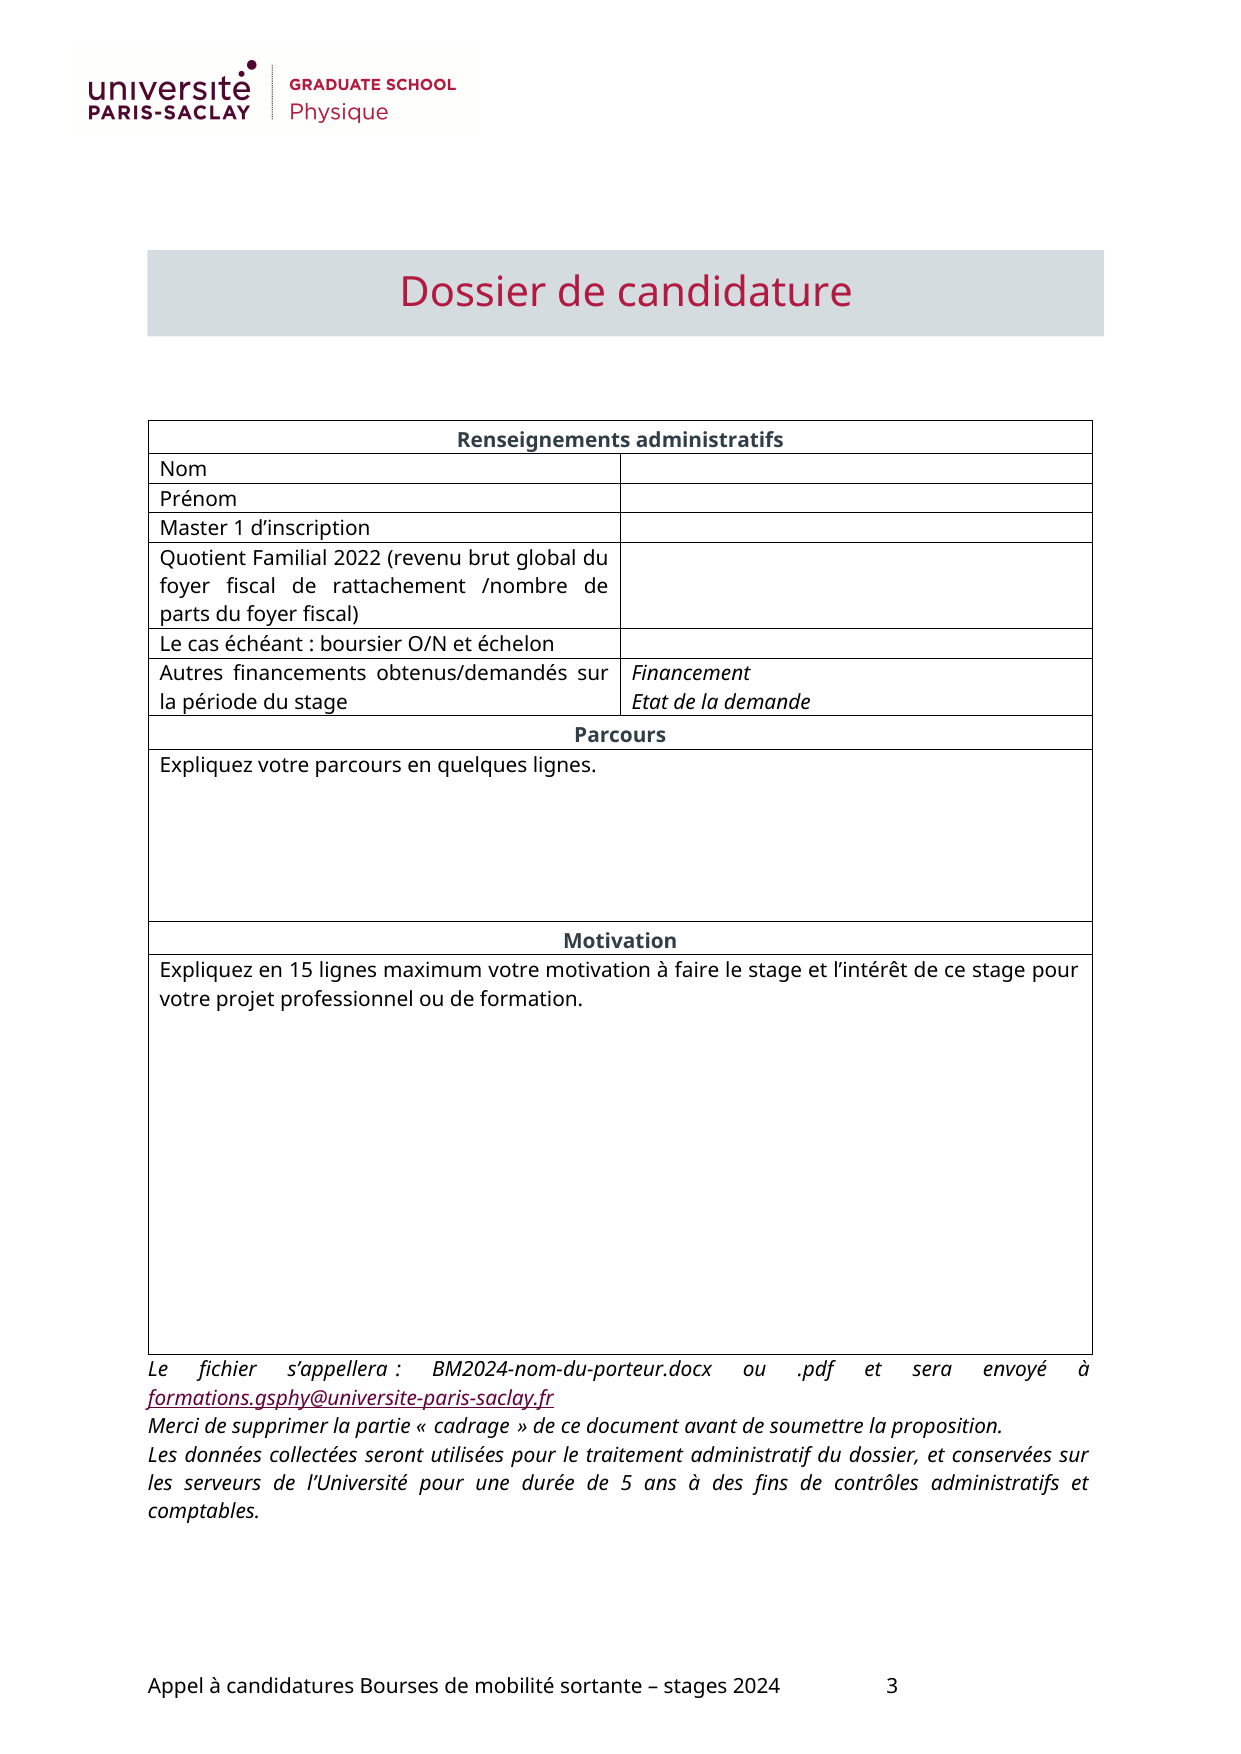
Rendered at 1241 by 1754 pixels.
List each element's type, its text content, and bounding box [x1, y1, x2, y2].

table_header Renseignements administratifs [149, 421, 1092, 453]
picture [73, 44, 481, 135]
text Merci de supprimer la partie « cadrage » de ce document avant de soumettre la proposition. [148, 1411, 1093, 1440]
text Les données collectées seront utilisées pour le traitement administratif du dossier, et conservées sur les serveurs de l’Université pour une durée de 5 ans à des fins de contrôles administratifs et comptables. [148, 1440, 1093, 1525]
table_cell Prénom [149, 484, 620, 512]
table_cell Expliquez votre parcours en quelques lignes. [149, 750, 1092, 921]
table_cell Parcours [149, 716, 1092, 749]
table_cell Autres financements obtenus/demandés sur la période du stage [149, 659, 620, 715]
table_cell Master 1 d’inscription [149, 513, 620, 542]
table_cell Quotient Familial 2022 (revenu brut global du foyer fiscal de rattachement /nombre de parts du foyer fiscal) [149, 543, 620, 628]
table_cell [621, 454, 1092, 483]
table_cell [621, 513, 1092, 542]
table_cell [621, 484, 1092, 512]
table_cell Le cas échéant : boursier O/N et échelon [149, 629, 620, 657]
table_cell Motivation [149, 922, 1092, 954]
text Le fichier s’appellera : BM2024-nom-du-porteur.docx ou .pdf et sera envoyé à formations.gsphy@universite-paris-saclay.fr [148, 1355, 1093, 1411]
table_cell Financement Etat de la demande [621, 659, 1092, 715]
table_cell Expliquez en 15 lignes maximum votre motivation à faire le stage et l’intérêt de ce stage pour votre projet professionnel ou de formation. [149, 955, 1092, 1353]
table_cell Nom [149, 454, 620, 483]
table_cell [621, 543, 1092, 628]
table_cell [621, 629, 1092, 657]
